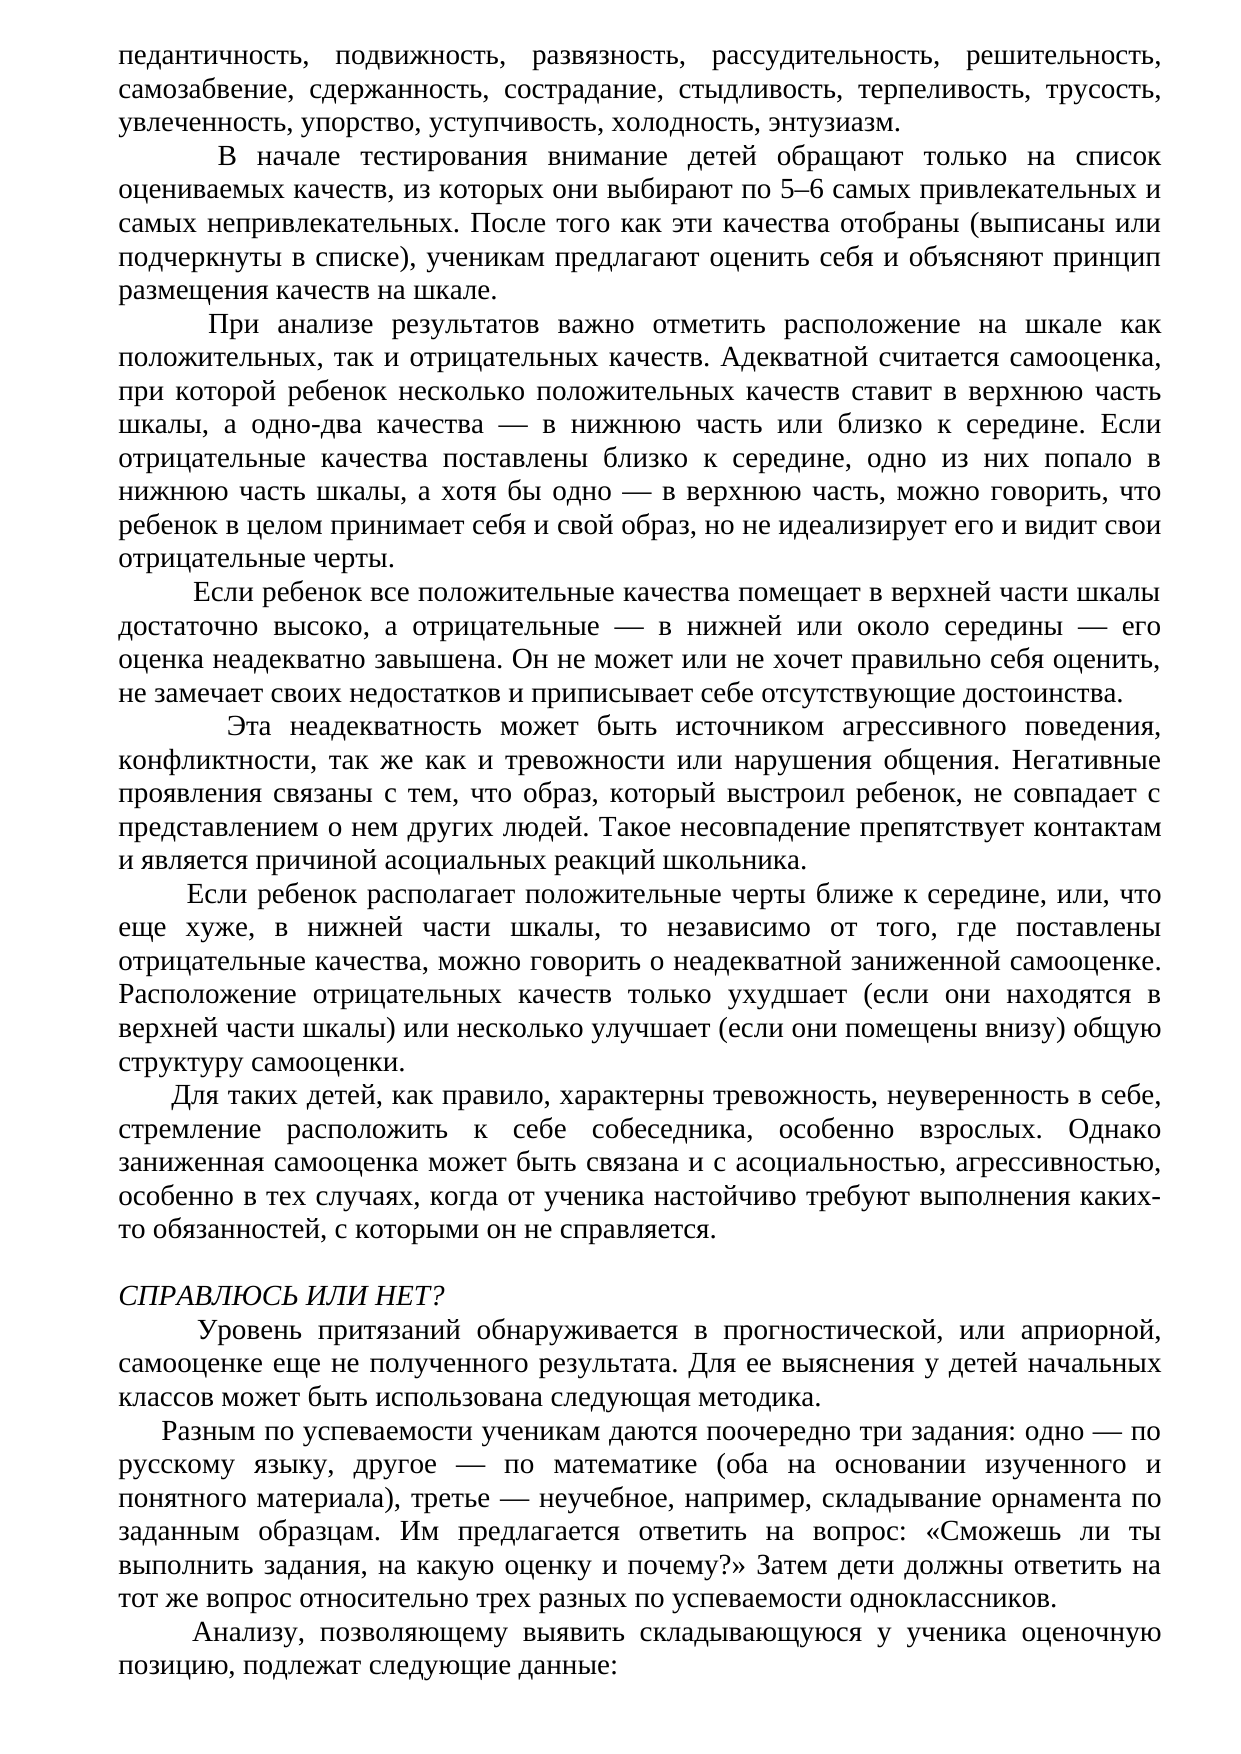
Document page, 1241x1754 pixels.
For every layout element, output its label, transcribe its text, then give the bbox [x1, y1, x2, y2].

text Эта неадекватность может быть источником агрессивного поведения, конфликтности, так же как и тревожности или нарушения общения. Негативные проявления связаны с тем, что образ, который выстроил ребенок, не совпадает с представлением о нем других людей. Такое несовпадение препятствует контактам и является причиной асоциальных реакций школьника. [118, 708, 1162, 876]
text Если ребенок располагает положительные черты ближе к середине, или, что еще хуже, в нижней части шкалы, то независимо от того, где поставлены отрицательные качества, можно говорить о неадекватной заниженной самооценке. Расположение отрицательных качеств только ухудшает (если они находятся в верхней части шкалы) или несколько улучшает (если они помещены внизу) общую структуру самооценки. [118, 876, 1162, 1077]
text Уровень притязаний обнаруживается в прогностической, или априорной, самооценке еще не полученного результата. Для ее выяснения у детей начальных классов может быть использована следующая методика. [118, 1312, 1162, 1413]
text В начале тестирования внимание детей обращают только на список оцениваемых качеств, из которых они выбирают по 5–6 самых привлекательных и самых непривлекательных. После того как эти качества отобраны (выписаны или подчеркнуты в списке), ученикам предлагают оценить себя и объясняют принцип размещения качеств на шкале. [118, 138, 1162, 306]
text Анализу, позволяющему выявить складывающуюся у ученика оценочную позицию, подлежат следующие данные: [118, 1614, 1162, 1681]
text Разным по успеваемости ученикам даются поочередно три задания: одно — по русскому языку, другое — по математике (оба на основании изученного и понятного материала), третье — неучебное, например, складывание орнамента по заданным образцам. Им предлагается ответить на вопрос: «Сможешь ли ты выполнить задания, на какую оценку и почему?» Затем дети должны ответить на тот же вопрос относительно трех разных по успеваемости одноклассников. [118, 1413, 1162, 1614]
text При анализе результатов важно отметить расположение на шкале как положительных, так и отрицательных качеств. Адекватной считается самооценка, при которой ребенок несколько положительных качеств ставит в верхнюю часть шкалы, а одно-два качества — в нижнюю часть или близко к середине. Если отрицательные качества поставлены близко к середине, одно из них попало в нижнюю часть шкалы, а хотя бы одно — в верхнюю часть, можно говорить, что ребенок в целом принимает себя и свой образ, но не идеализирует его и видит свои отрицательные черты. [118, 306, 1162, 574]
text Если ребенок все положительные качества помещает в верхней части шкалы достаточно высоко, а отрицательные — в нижней или около середины — его оценка неадекватно завышена. Он не может или не хочет правильно себя оценить, не замечает своих недостатков и приписывает себе отсутствующие достоинства. [118, 574, 1162, 708]
text Для таких детей, как правило, характерны тревожность, неуверенность в себе, стремление расположить к себе собеседника, особенно взрослых. Однако заниженная самооценка может быть связана и с асоциальностью, агрессивностью, особенно в тех случаях, когда от ученика настойчиво требуют выполнения каких-то обязанностей, с которыми он не справляется. [118, 1077, 1162, 1245]
text СПРАВЛЮСЬ ИЛИ НЕТ? [118, 1278, 1162, 1312]
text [118, 37, 1162, 138]
